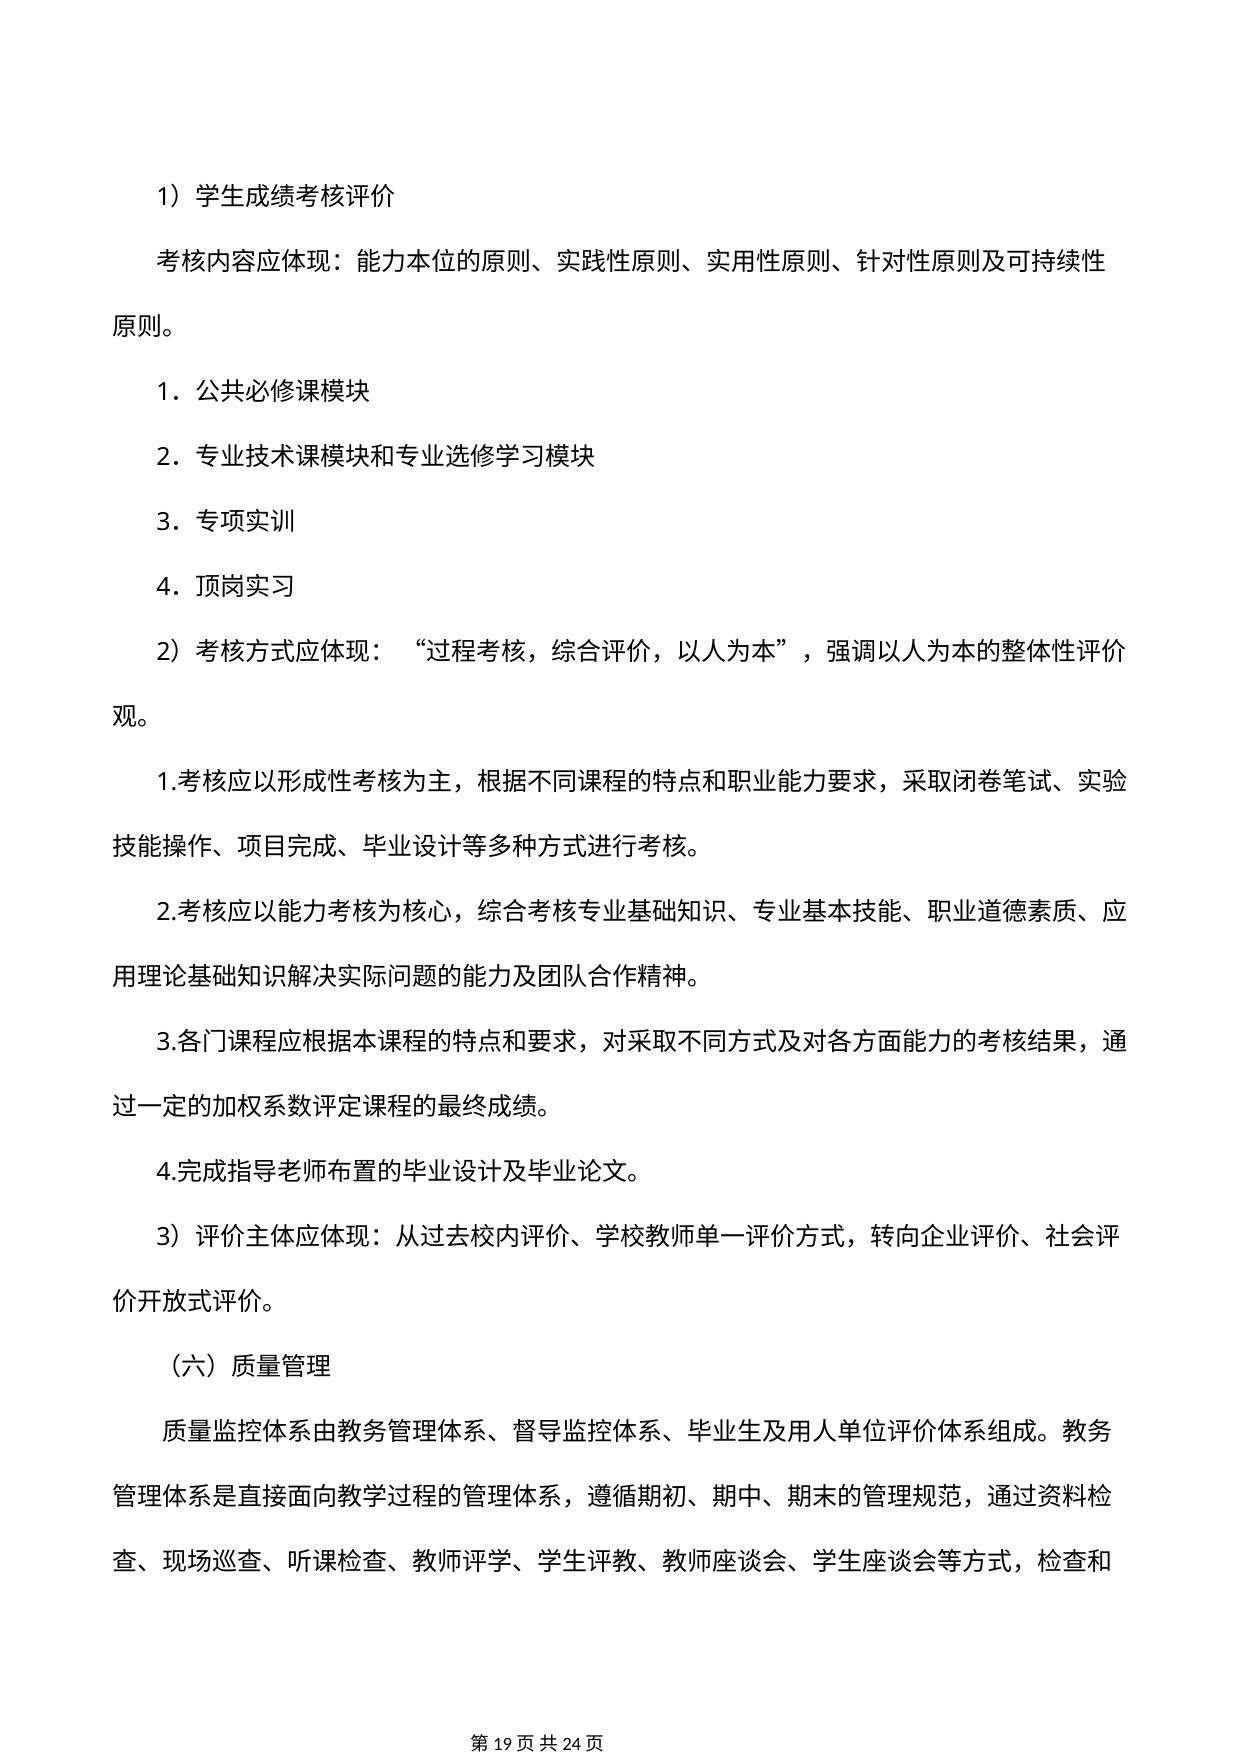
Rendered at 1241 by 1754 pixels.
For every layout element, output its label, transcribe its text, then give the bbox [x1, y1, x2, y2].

text 1.考核应以形成性考核为主，根据不同课程的特点和职业能力要求，采取闭卷笔试、实验技能操作、项目完成、毕业设计等多种方式进行考核。 [112, 747, 1128, 877]
text 2．专业技术课模块和专业选修学习模块 [112, 422, 1128, 487]
text 4．顶岗实习 [112, 552, 1128, 617]
list 质量管理 [112, 1332, 1128, 1397]
text 1）学生成绩考核评价 [112, 162, 1128, 227]
text 4.完成指导老师布置的毕业设计及毕业论文。 [112, 1137, 1128, 1202]
text 2.考核应以能力考核为核心，综合考核专业基础知识、专业基本技能、职业道德素质、应用理论基础知识解决实际问题的能力及团队合作精神。 [112, 877, 1128, 1007]
text 3．专项实训 [112, 487, 1128, 552]
text 1．公共必修课模块 [112, 357, 1128, 422]
text 考核内容应体现：能力本位的原则、实践性原则、实用性原则、针对性原则及可持续性原则。 [112, 227, 1128, 357]
text 3.各门课程应根据本课程的特点和要求，对采取不同方式及对各方面能力的考核结果，通过一定的加权系数评定课程的最终成绩。 [112, 1007, 1128, 1137]
text 3）评价主体应体现：从过去校内评价、学校教师单一评价方式，转向企业评价、社会评价开放式评价。 [112, 1202, 1128, 1332]
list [112, 1397, 1128, 1592]
text 2）考核方式应体现： “过程考核，综合评价，以人为本”，强调以人为本的整体性评价观。 [112, 617, 1128, 747]
